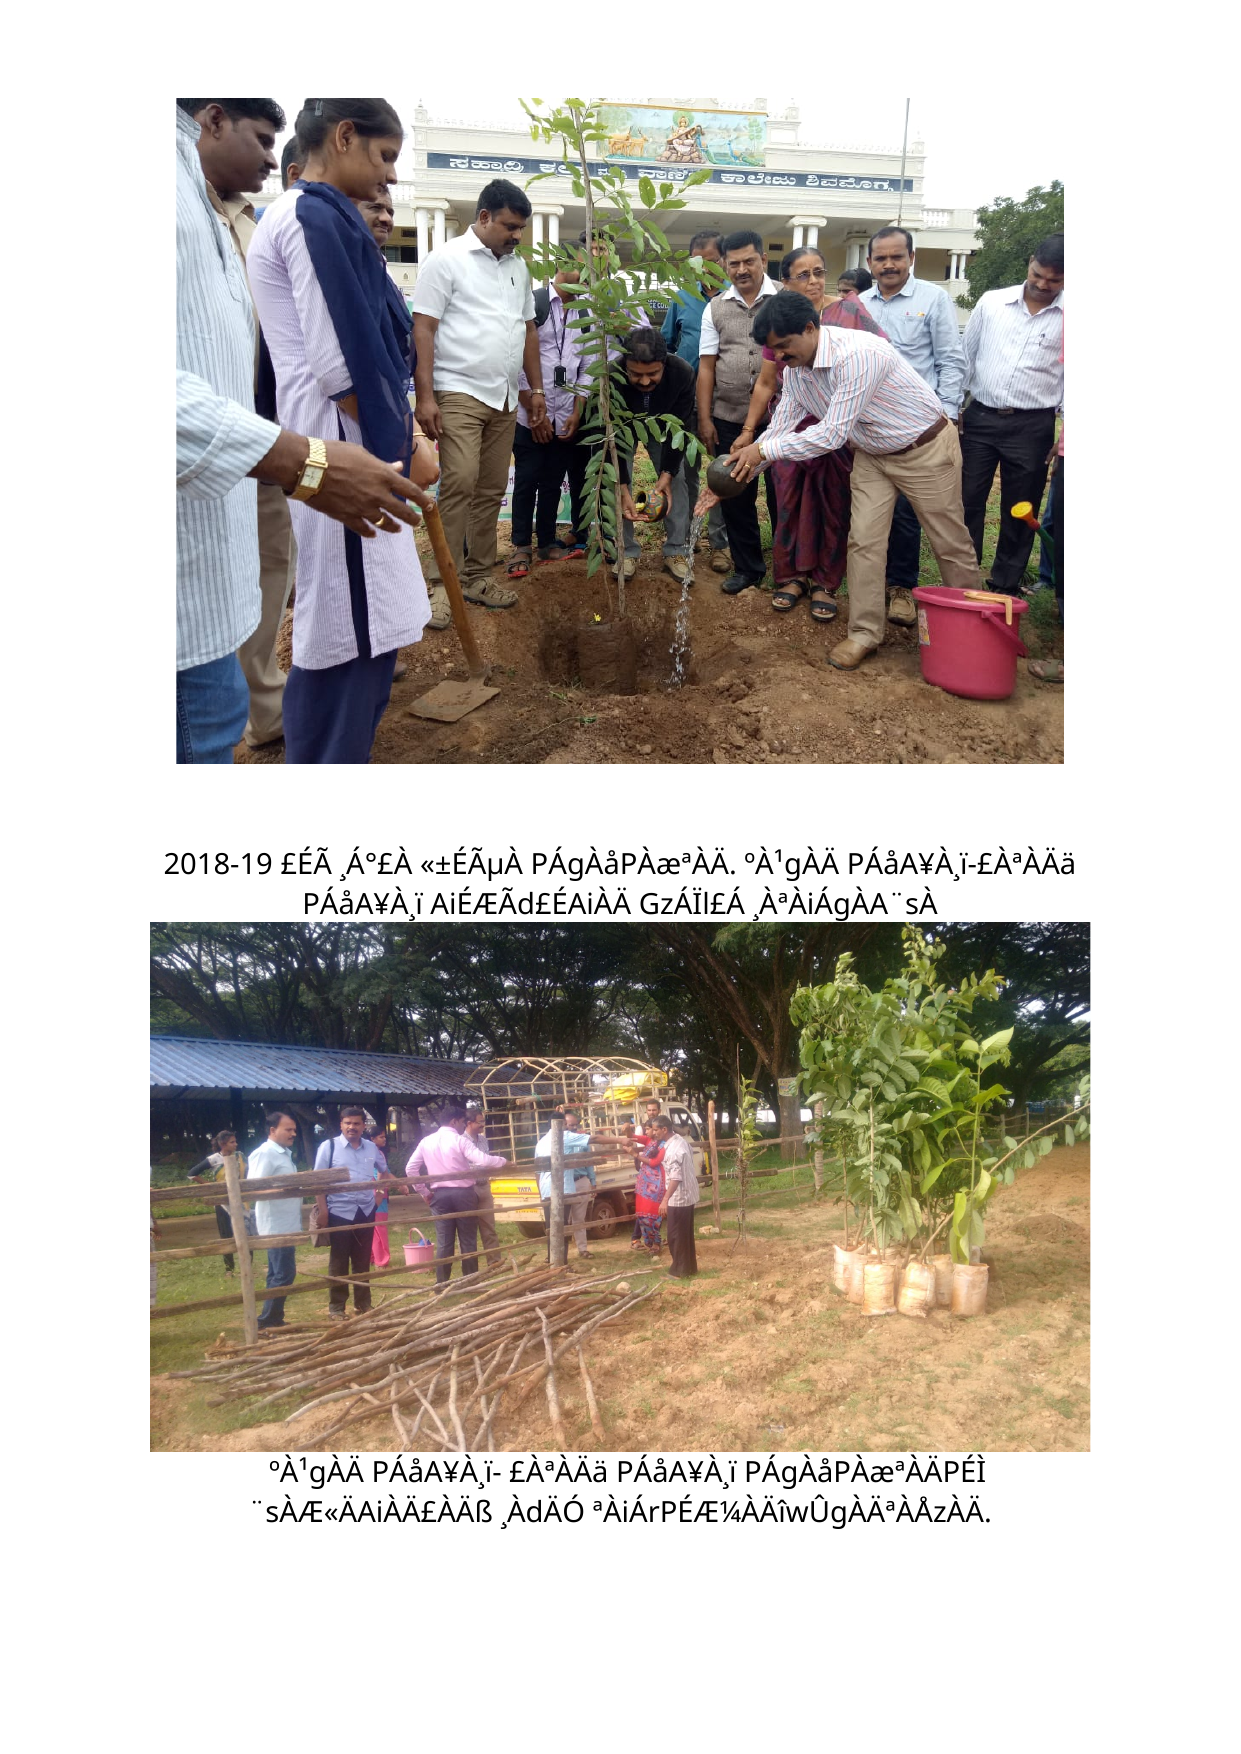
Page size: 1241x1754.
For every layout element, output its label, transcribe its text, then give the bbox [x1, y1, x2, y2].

picture [176, 98, 1064, 764]
picture [150, 922, 1091, 1452]
text 2018-19 £ÉÃ ¸Á°£À «±ÉÃµÀ PÁgÀåPÀæªÀÄ. ºÀ¹gÀÄ PÁåA¥À¸ï-£ÀªÀÄä PÁåA¥À¸ï AiÉÆÃd£ÉAiÀÄ GzÁÏl£Á ¸ÀªÀiÁgÀA¨sÀ [150, 843, 1090, 922]
text ºÀ¹gÀÄ PÁåA¥À¸ï- £ÀªÀÄä PÁåA¥À¸ï PÁgÀåPÀæªÀÄPÉÌ ¨sÀÆ«ÄAiÀÄ£ÀÄß ¸ÀdÄÓ ªÀiÁrPÉÆ¼ÀÄîwÛgÀÄªÀÅzÀÄ. [150, 1452, 1090, 1531]
